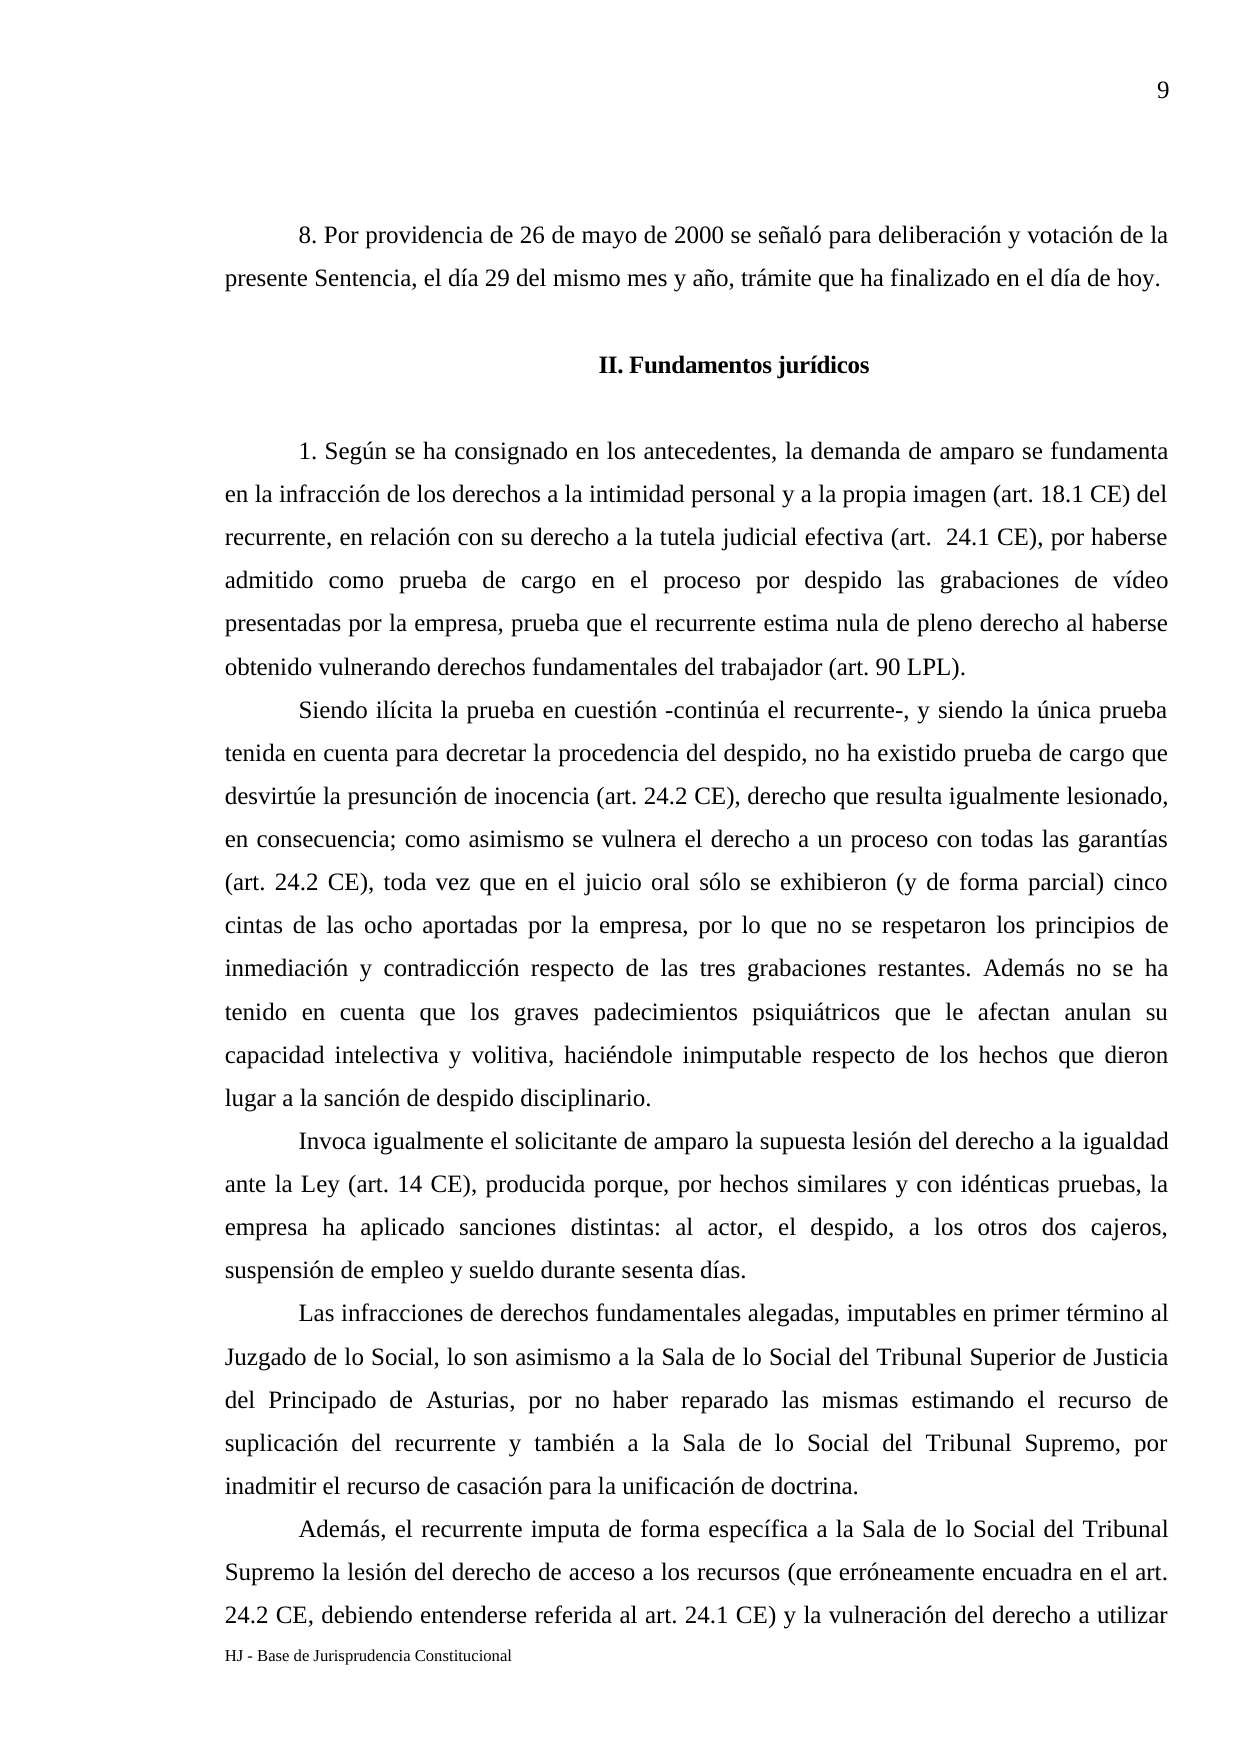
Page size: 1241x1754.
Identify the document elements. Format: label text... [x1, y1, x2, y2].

text 1. Según se ha consignado en los antecedentes, la demanda de amparo se fundamenta en la infracción de los derechos a la intimidad personal y a la propia imagen (art. 18.1 CE) del recurrente, en relación con su derecho a la tutela judicial efectiva (art. 24.1 CE), por haberse admitido como prueba de cargo en el proceso por despido las grabaciones de vídeo presentadas por la empresa, prueba que el recurrente estima nula de pleno derecho al haberse obtenido vulnerando derechos fundamentales del trabajador (art. 90 LPL). [224, 436, 1169, 680]
text 8. Por providencia de 26 de mayo de 2000 se señaló para deliberación y votación de la presente Sentencia, el día 29 del mismo mes y año, trámite que ha finalizado en el día de hoy. [224, 220, 1169, 292]
text Las infracciones de derechos fundamentales alegadas, imputables en primer término al Juzgado de lo Social, lo son asimismo a la Sala de lo Social del Tribunal Superior de Justicia del Principado de Asturias, por no haber reparado las mismas estimando el recurso de suplicación del recurrente y también a la Sala de lo Social del Tribunal Supremo, por inadmitir el recurso de casación para la unificación de doctrina. [224, 1298, 1169, 1500]
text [224, 1514, 1169, 1629]
text Siendo ilícita la prueba en cuestión -continúa el recurrente-, y siendo la única prueba tenida en cuenta para decretar la procedencia del despido, no ha existido prueba de cargo que desvirtúe la presunción de inocencia (art. 24.2 CE), derecho que resulta igualmente lesionado, en consecuencia; como asimismo se vulnera el derecho a un proceso con todas las garantías (art. 24.2 CE), toda vez que en el juicio oral sólo se exhibieron (y de forma parcial) cinco cintas de las ocho aportadas por la empresa, por lo que no se respetaron los principios de inmediación y contradicción respecto de las tres grabaciones restantes. Además no se ha tenido en cuenta que los graves padecimientos psiquiátricos que le afectan anulan su capacidad intelectiva y volitiva, haciéndole inimputable respecto de los hechos que dieron lugar a la sanción de despido disciplinario. [224, 695, 1169, 1112]
text Invoca igualmente el solicitante de amparo la supuesta lesión del derecho a la igualdad ante la Ley (art. 14 CE), producida porque, por hechos similares y con idénticas pruebas, la empresa ha aplicado sanciones distintas: al actor, el despido, a los otros dos cajeros, suspensión de empleo y sueldo durante sesenta días. [224, 1126, 1169, 1284]
subtitle II. Fundamentos jurídicos [224, 350, 1169, 378]
